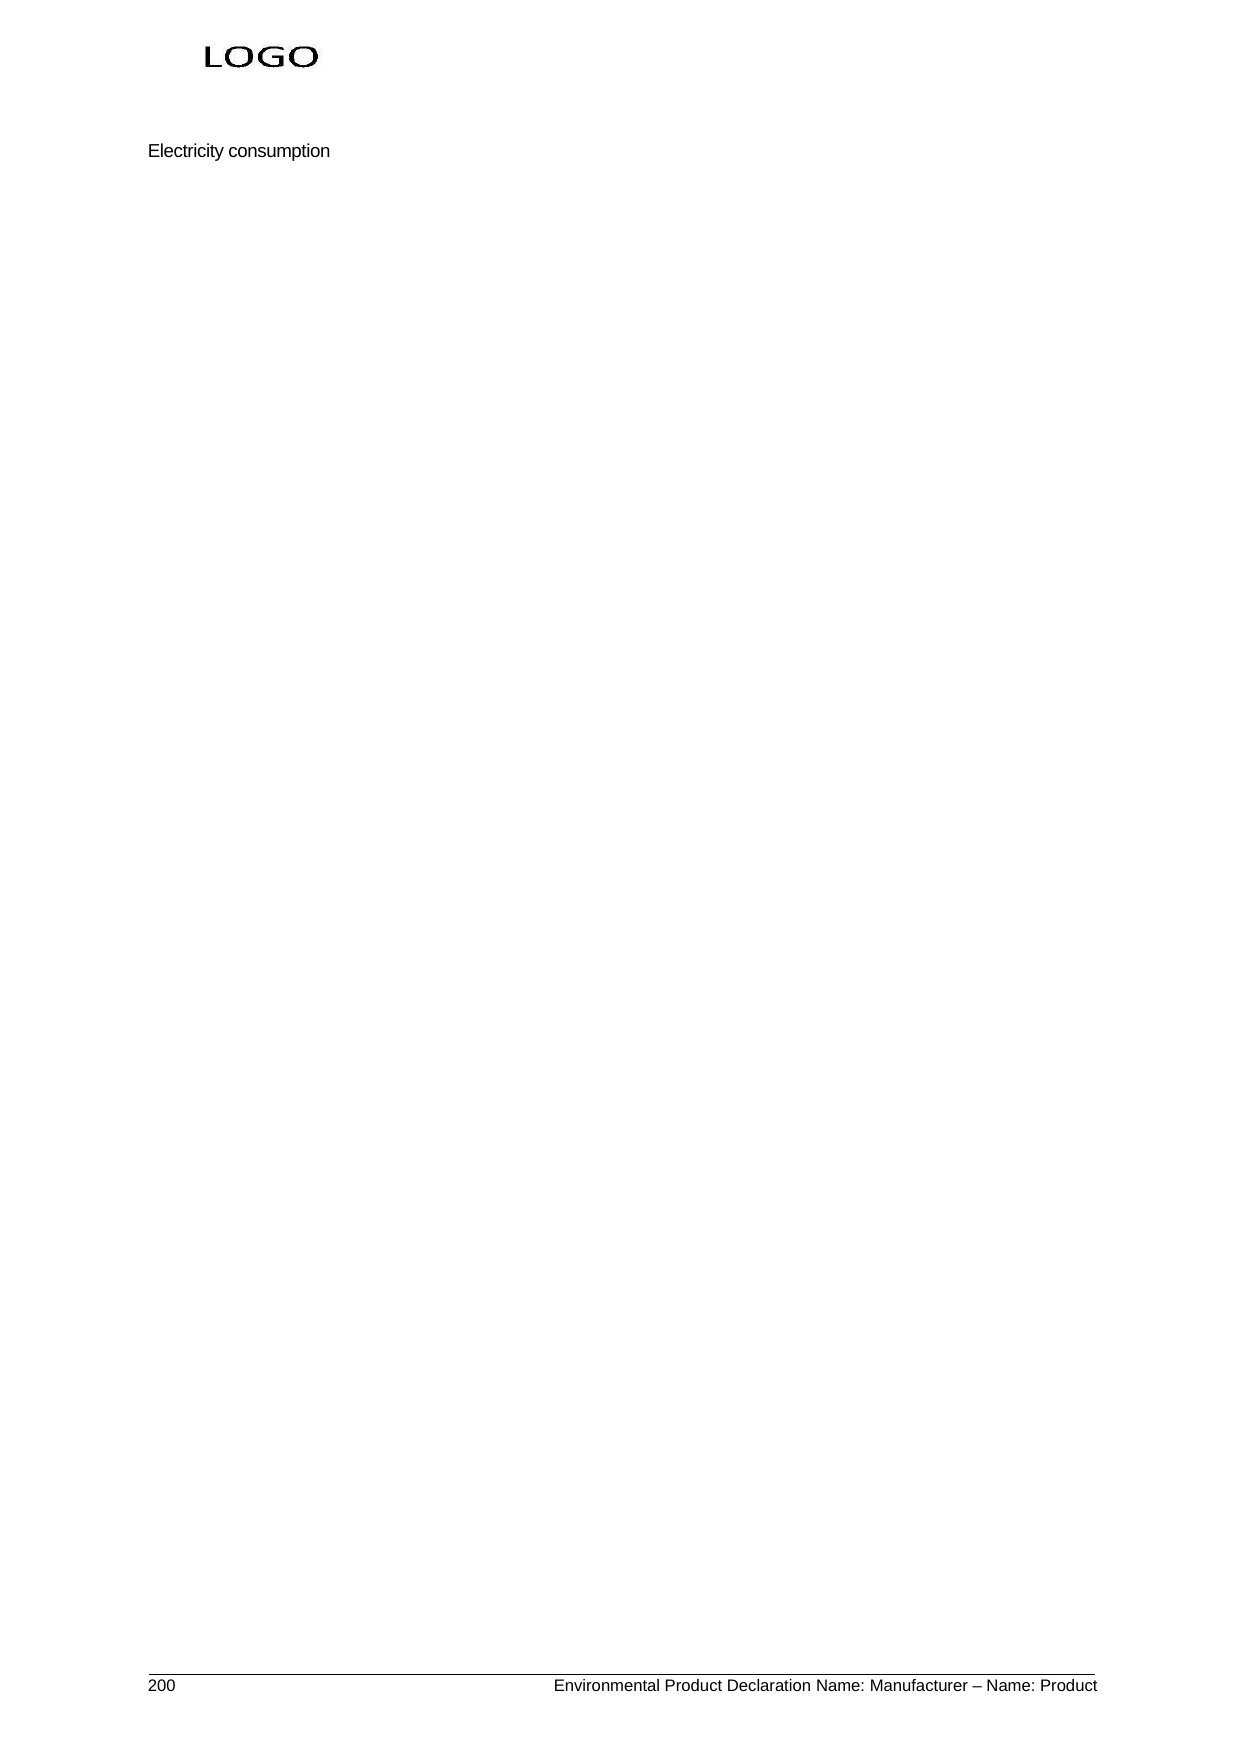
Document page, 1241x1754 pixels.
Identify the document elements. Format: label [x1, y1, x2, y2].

picture [148, 13, 623, 102]
